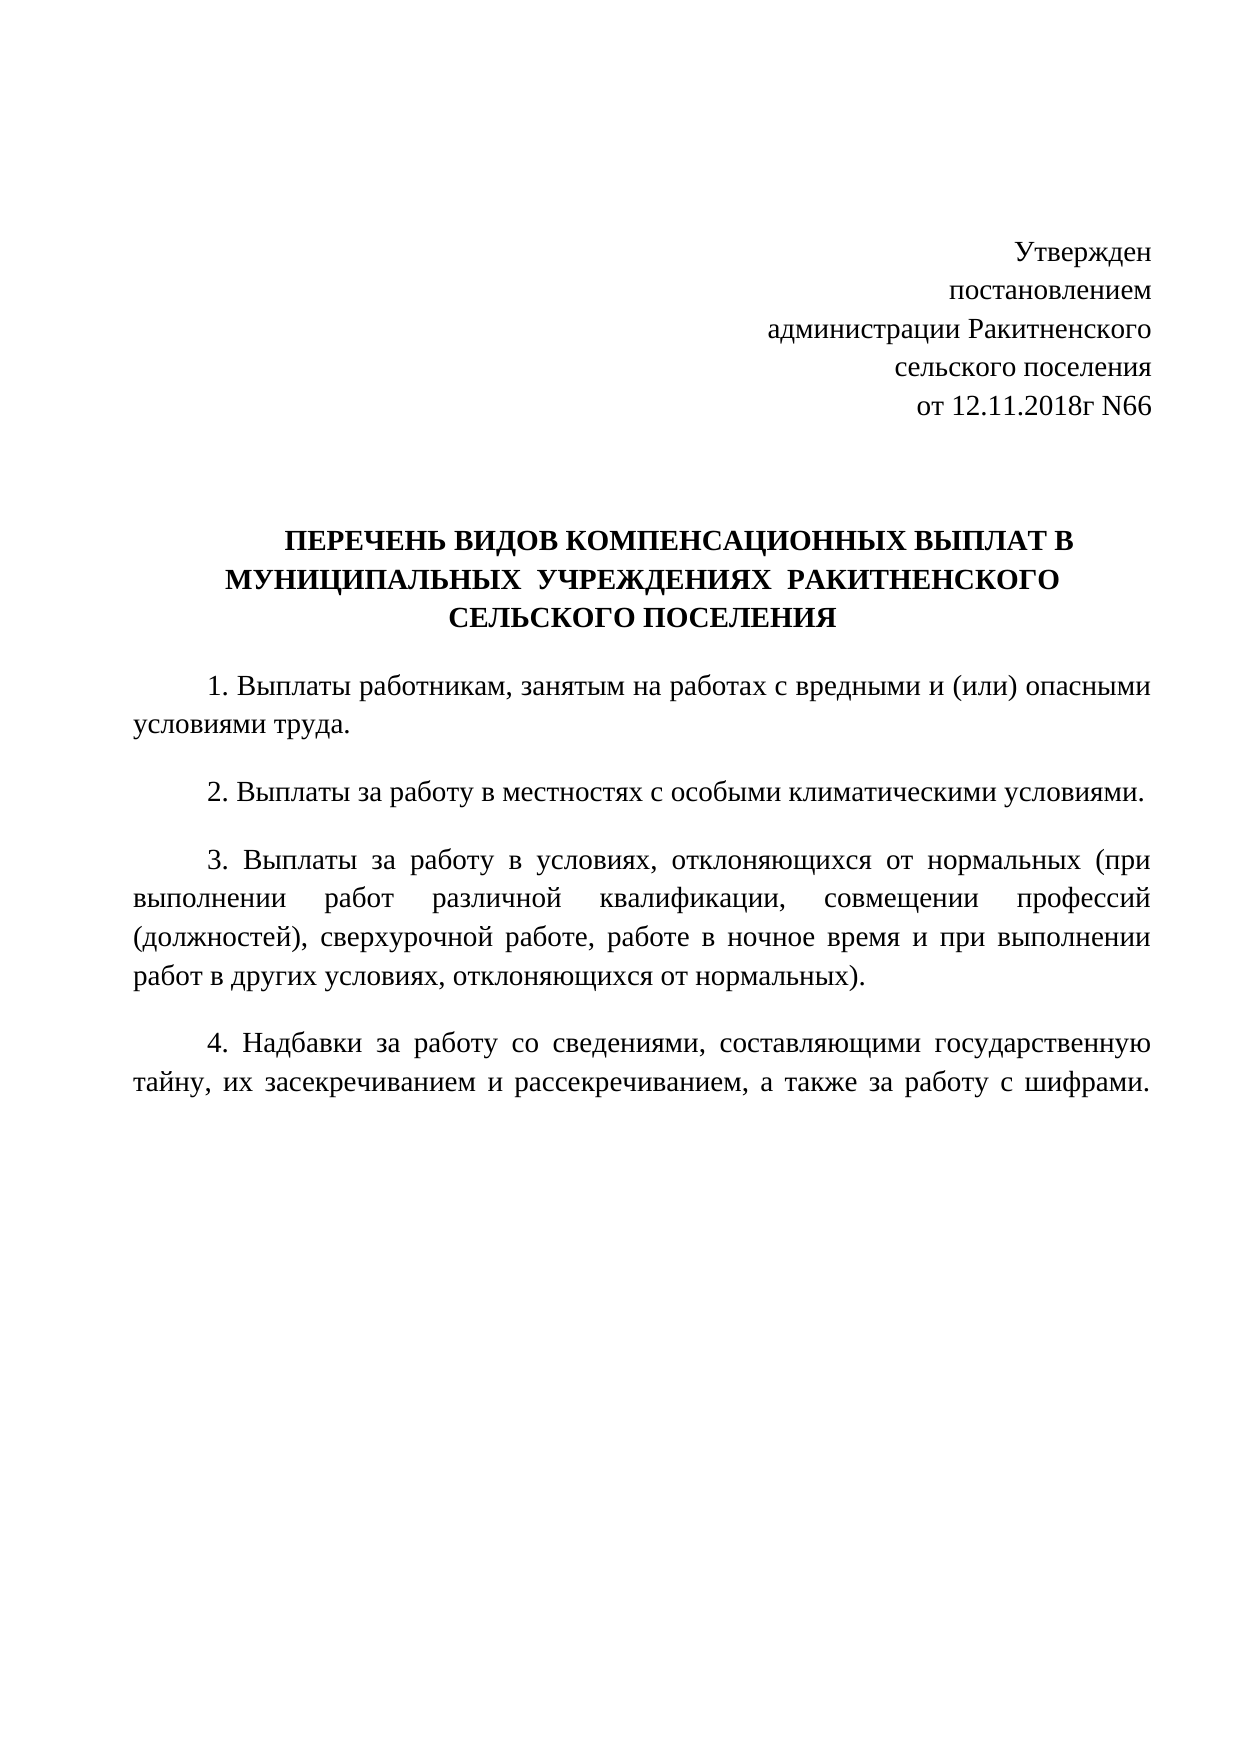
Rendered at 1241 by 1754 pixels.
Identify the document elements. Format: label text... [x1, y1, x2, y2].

text 4. Надбавки за работу со сведениями, составляющими государственную тайну, их засекречиванием и рассекречиванием, а также за работу с шифрами. [133, 1025, 1152, 1169]
text 2. Выплаты за работу в местностях с особыми климатическими условиями. [133, 774, 1152, 808]
text 1. Выплаты работникам, занятым на работах с вредными и (или) опасными условиями труда. [133, 668, 1152, 740]
text ПЕРЕЧЕНЬ ВИДОВ КОМПЕНСАЦИОННЫХ ВЫПЛАТ В МУНИЦИПАЛЬНЫХ УЧРЕЖДЕНИЯХ РАКИТНЕНСКОГО СЕЛЬСКОГО ПОСЕЛЕНИЯ [133, 523, 1152, 634]
text сельского поселения [133, 349, 1152, 383]
text Утвержден постановлением администрации Ракитненского [133, 234, 1152, 344]
text 3. Выплаты за работу в условиях, отклоняющихся от нормальных (при выполнении работ различной квалификации, совмещении профессий (должностей), сверхурочной работе, работе в ночное время и при выполнении работ в других условиях, отклоняющихся от нормальных). [133, 842, 1152, 991]
text от 12.11.2018г N66 [133, 388, 1152, 421]
